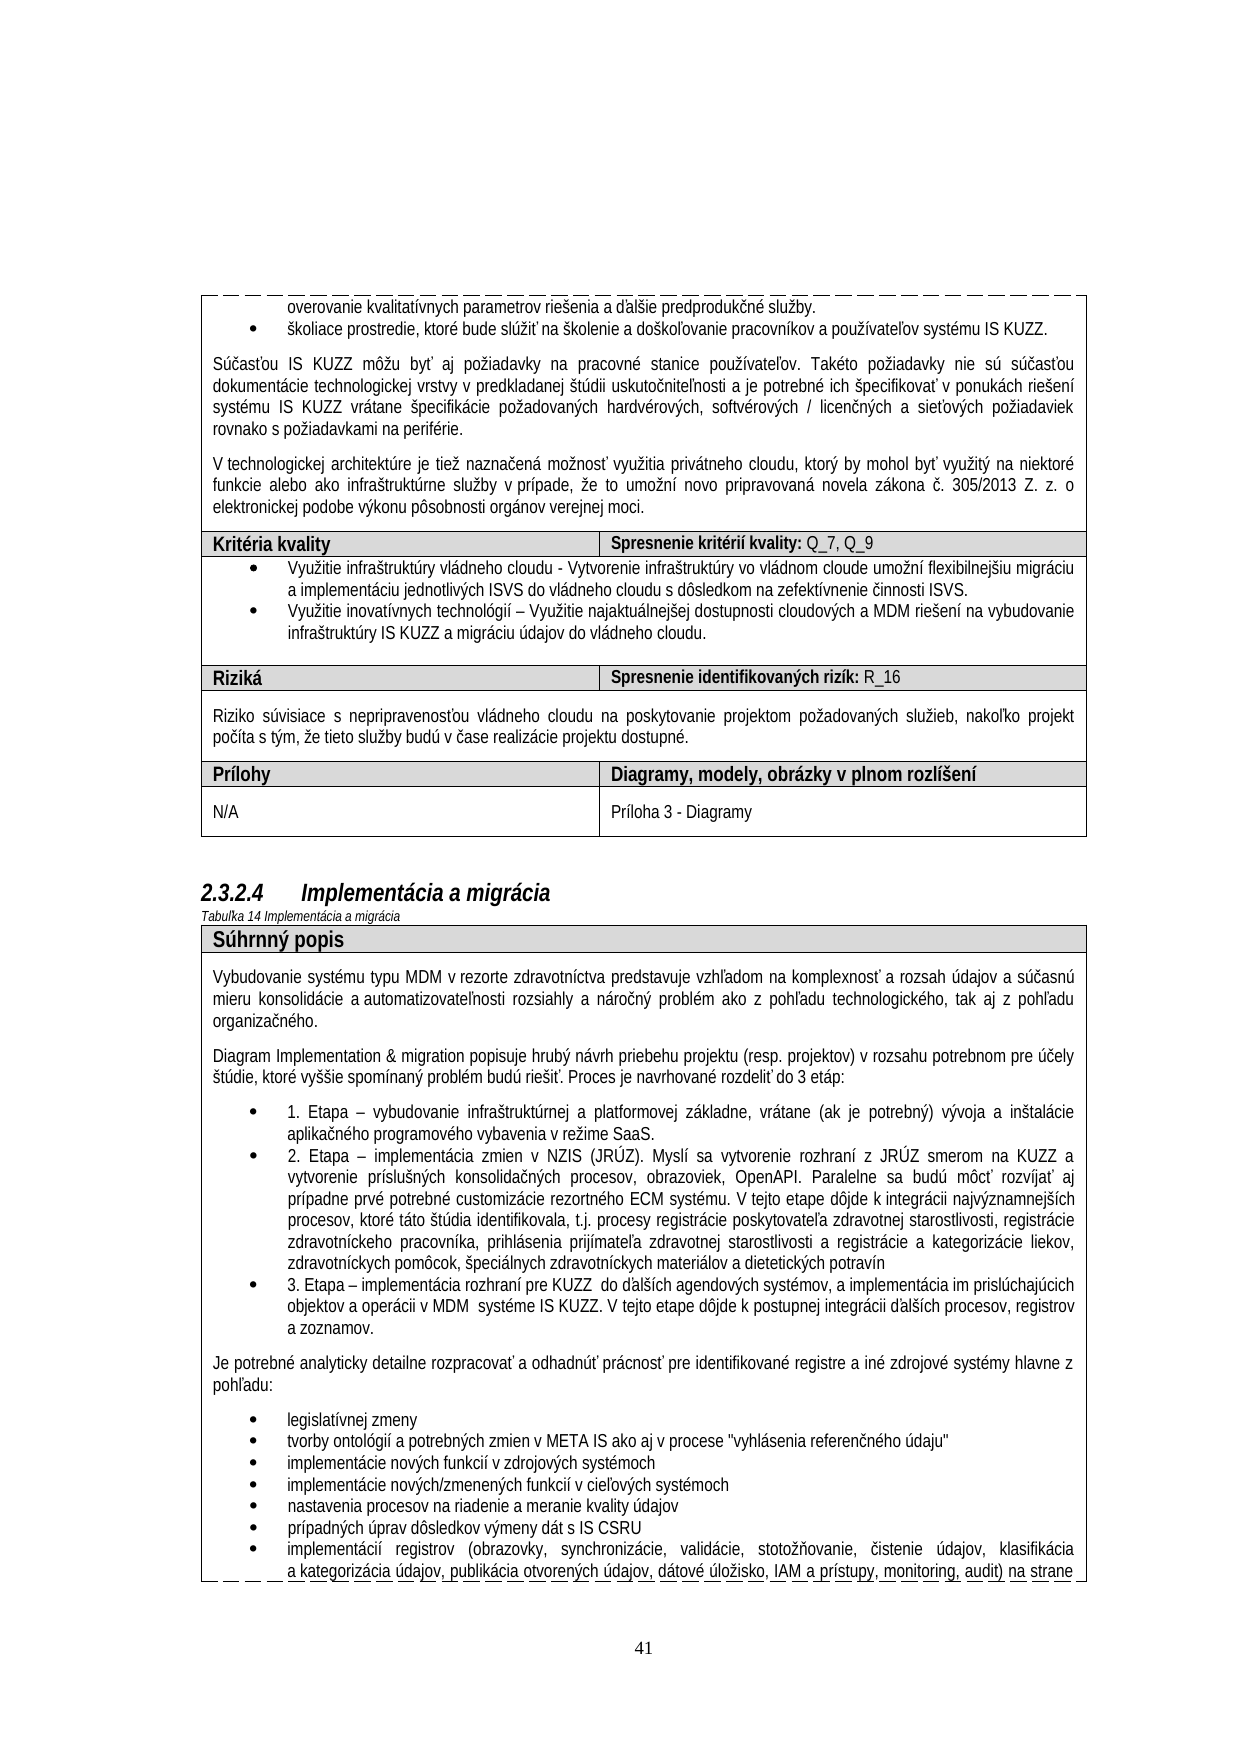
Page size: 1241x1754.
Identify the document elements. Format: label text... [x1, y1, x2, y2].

table_cell Využitie infraštruktúry vládneho cloudu - Vytvorenie infraštruktúry vo vládnom cloude umožní flexibilnejšiu migráciu a implementáciu jednotlivých ISVS do vládneho cloudu s dôsledkom na zefektívnenie činnosti ISVS. Využitie inovatívnych technológií – Využitie najaktuálnejšej dostupnosti cloudových a MDM riešení na vybudovanie infraštruktúry IS KUZZ a migráciu údajov do vládneho cloudu. [202, 557, 1086, 665]
subtitle Implementácia a migrácia [201, 878, 1087, 908]
table_cell Príloha 3 - Diagramy [600, 787, 1086, 836]
table_cell Prílohy [202, 762, 599, 786]
table_cell Riziká [202, 666, 599, 690]
table_cell N/A [202, 787, 599, 836]
table_cell Spresnenie kritérií kvality: Q_7, Q_9 [600, 532, 1086, 556]
table_header Súhrnný popis [202, 926, 1086, 952]
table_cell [202, 295, 1086, 531]
table_cell Spresnenie identifikovaných rizík: R_16 [600, 666, 1086, 690]
table_cell Kritéria kvality [202, 532, 599, 556]
text Tabuľka 14 Implementácia a migrácia [201, 908, 1087, 924]
table_cell Diagramy, modely, obrázky v plnom rozlíšení [600, 762, 1086, 786]
table_cell Riziko súvisiace s nepripravenosťou vládneho cloudu na poskytovanie projektom požadovaných služieb, nakoľko projekt počíta s tým, že tieto služby budú v čase realizácie projektu dostupné. [202, 691, 1086, 761]
